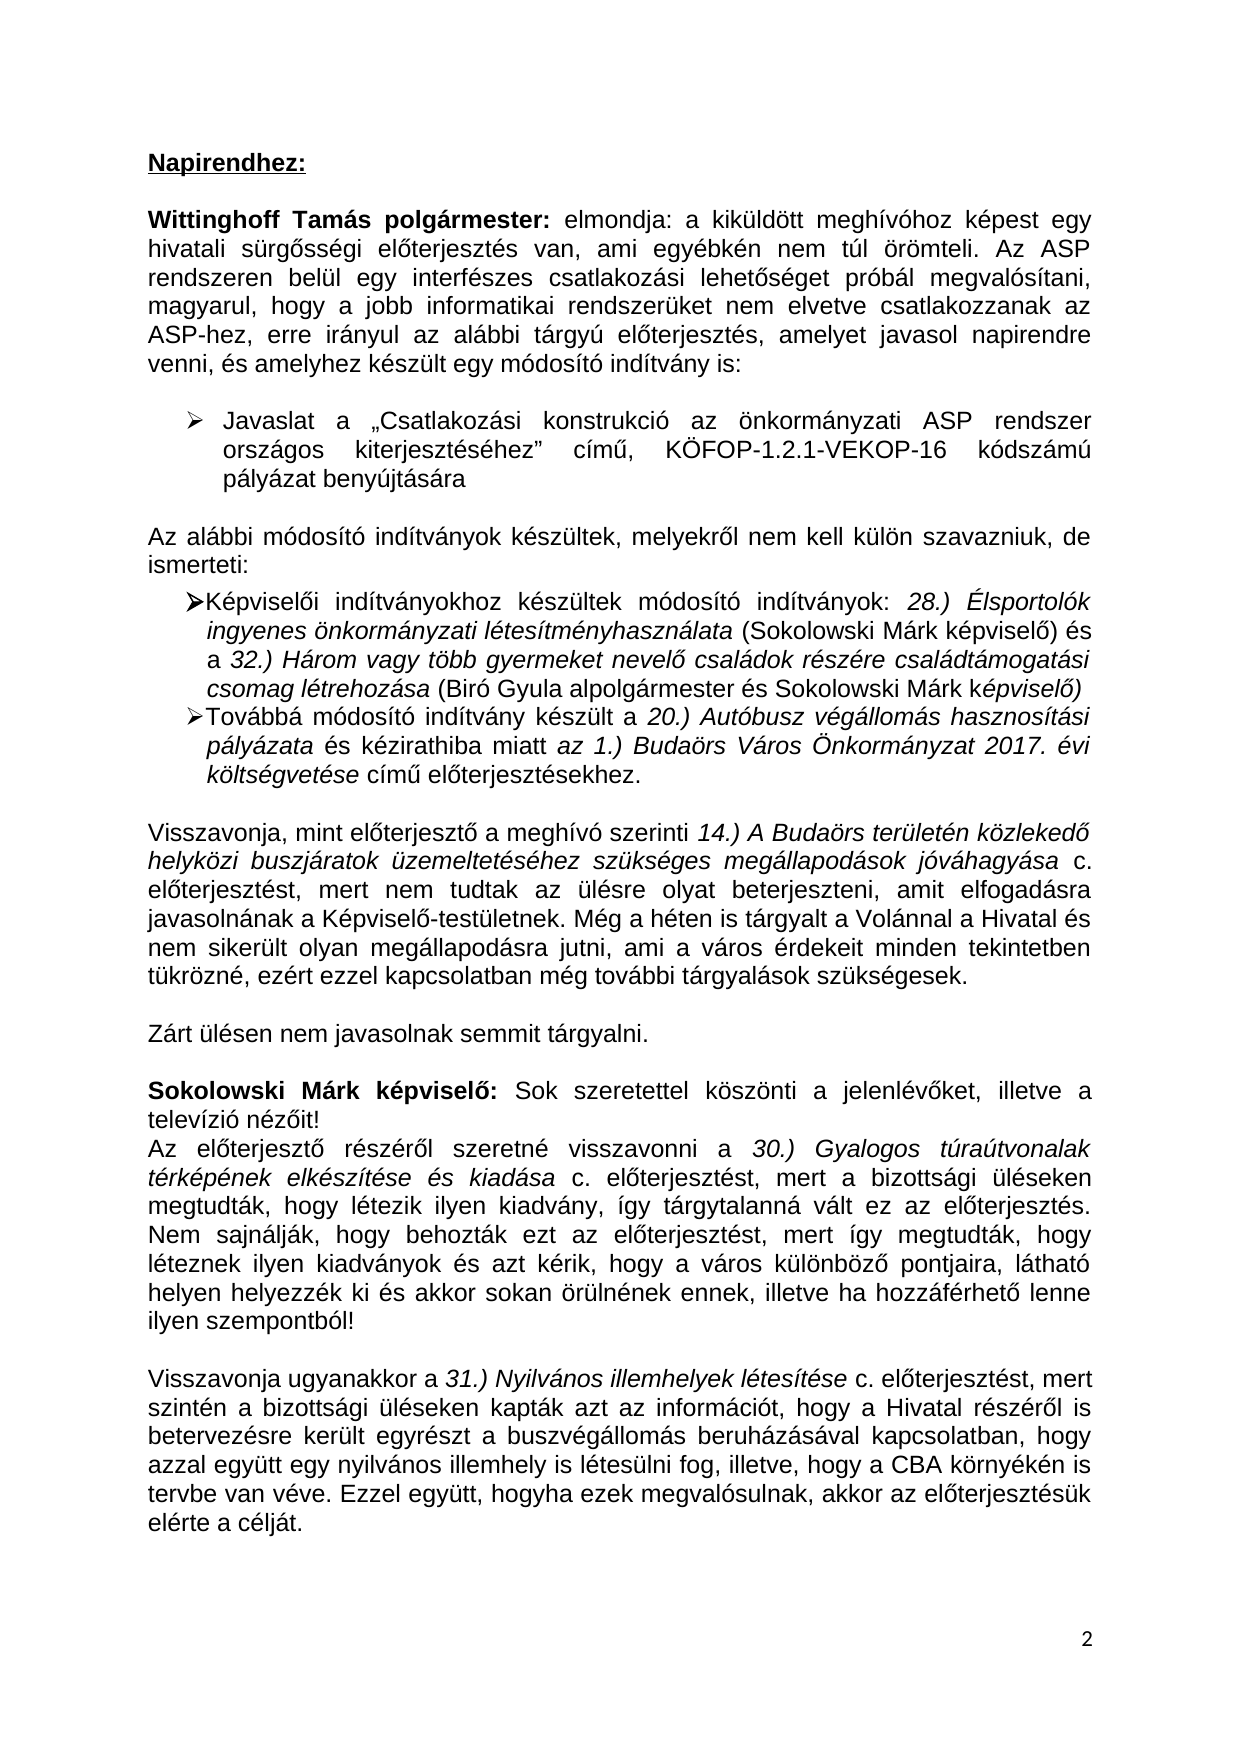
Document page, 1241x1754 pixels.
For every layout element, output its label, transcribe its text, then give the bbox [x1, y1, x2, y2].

text Az alábbi módosító indítványok készültek, melyekről nem kell külön szavazniuk, de ismerteti: [148, 521, 1093, 579]
text Wittinghoff Tamás polgármester: elmondja: a kiküldött meghívóhoz képest egy hivatali sürgősségi előterjesztés van, ami egyébkén nem túl örömteli. Az ASP rendszeren belül egy interfészes csatlakozási lehetőséget próbál megvalósítani, magyarul, hogy a jobb informatikai rendszerüket nem elvetve csatlakozzanak az ASP-hez, erre irányul az alábbi tárgyú előterjesztés, amelyet javasol napirendre venni, és amelyhez készült egy módosító indítvány is: [148, 205, 1093, 378]
text Sokolowski Márk képviselő: Sok szeretettel köszönti a jelenlévőket, illetve a televízió nézőit! [148, 1076, 1093, 1134]
text Napirendhez: [148, 148, 1093, 176]
list Javaslat a „Csatlakozási konstrukció az önkormányzati ASP rendszer országos kiterjesztéséhez” című, KÖFOP-1.2.1-VEKOP-16 kódszámú pályázat benyújtására [185, 406, 1093, 493]
list Képviselői indítványokhoz készültek módosító indítványok: 28.) Élsportolók ingyenes önkormányzati létesítményhasználata (Sokolowski Márk képviselő) és a 32.) Három vagy több gyermeket nevelő családok részére családtámogatási csomag létrehozása (Biró Gyula alpolgármester és Sokolowski Márk képviselő) [185, 587, 1093, 702]
text Az előterjesztő részéről szeretné visszavonni a 30.) Gyalogos túraútvonalak térképének elkészítése és kiadása c. előterjesztést, mert a bizottsági üléseken megtudták, hogy létezik ilyen kiadvány, így tárgytalanná vált ez az előterjesztés. Nem sajnálják, hogy behozták ezt az előterjesztést, mert így megtudták, hogy léteznek ilyen kiadványok és azt kérik, hogy a város különböző pontjaira, látható helyen helyezzék ki és akkor sokan örülnének ennek, illetve ha hozzáférhető lenne ilyen szempontból! [148, 1134, 1093, 1335]
text Visszavonja ugyanakkor a 31.) Nyilvános illemhelyek létesítése c. előterjesztést, mert szintén a bizottsági üléseken kapták azt az információt, hogy a Hivatal részéről is betervezésre került egyrészt a buszvégállomás beruházásával kapcsolatban, hogy azzal együtt egy nyilvános illemhely is létesülni fog, illetve, hogy a CBA környékén is tervbe van véve. Ezzel együtt, hogyha ezek megvalósulnak, akkor az előterjesztésük elérte a célját. [148, 1364, 1093, 1536]
text Zárt ülésen nem javasolnak semmit tárgyalni. [148, 1019, 1093, 1047]
text Visszavonja, mint előterjesztő a meghívó szerinti 14.) A Budaörs területén közlekedő helyközi buszjáratok üzemeltetéséhez szükséges megállapodások jóváhagyása c. előterjesztést, mert nem tudtak az ülésre olyat beterjeszteni, amit elfogadásra javasolnának a Képviselő-testületnek. Még a héten is tárgyalt a Volánnal a Hivatal és nem sikerült olyan megállapodásra jutni, ami a város érdekeit minden tekintetben tükrözné, ezért ezzel kapcsolatban még további tárgyalások szükségesek. [148, 817, 1093, 990]
list Továbbá módosító indítvány készült a 20.) Autóbusz végállomás hasznosítási pályázata és kézirathiba miatt az 1.) Budaörs Város Önkormányzat 2017. évi költségvetése című előterjesztésekhez. [185, 702, 1093, 789]
